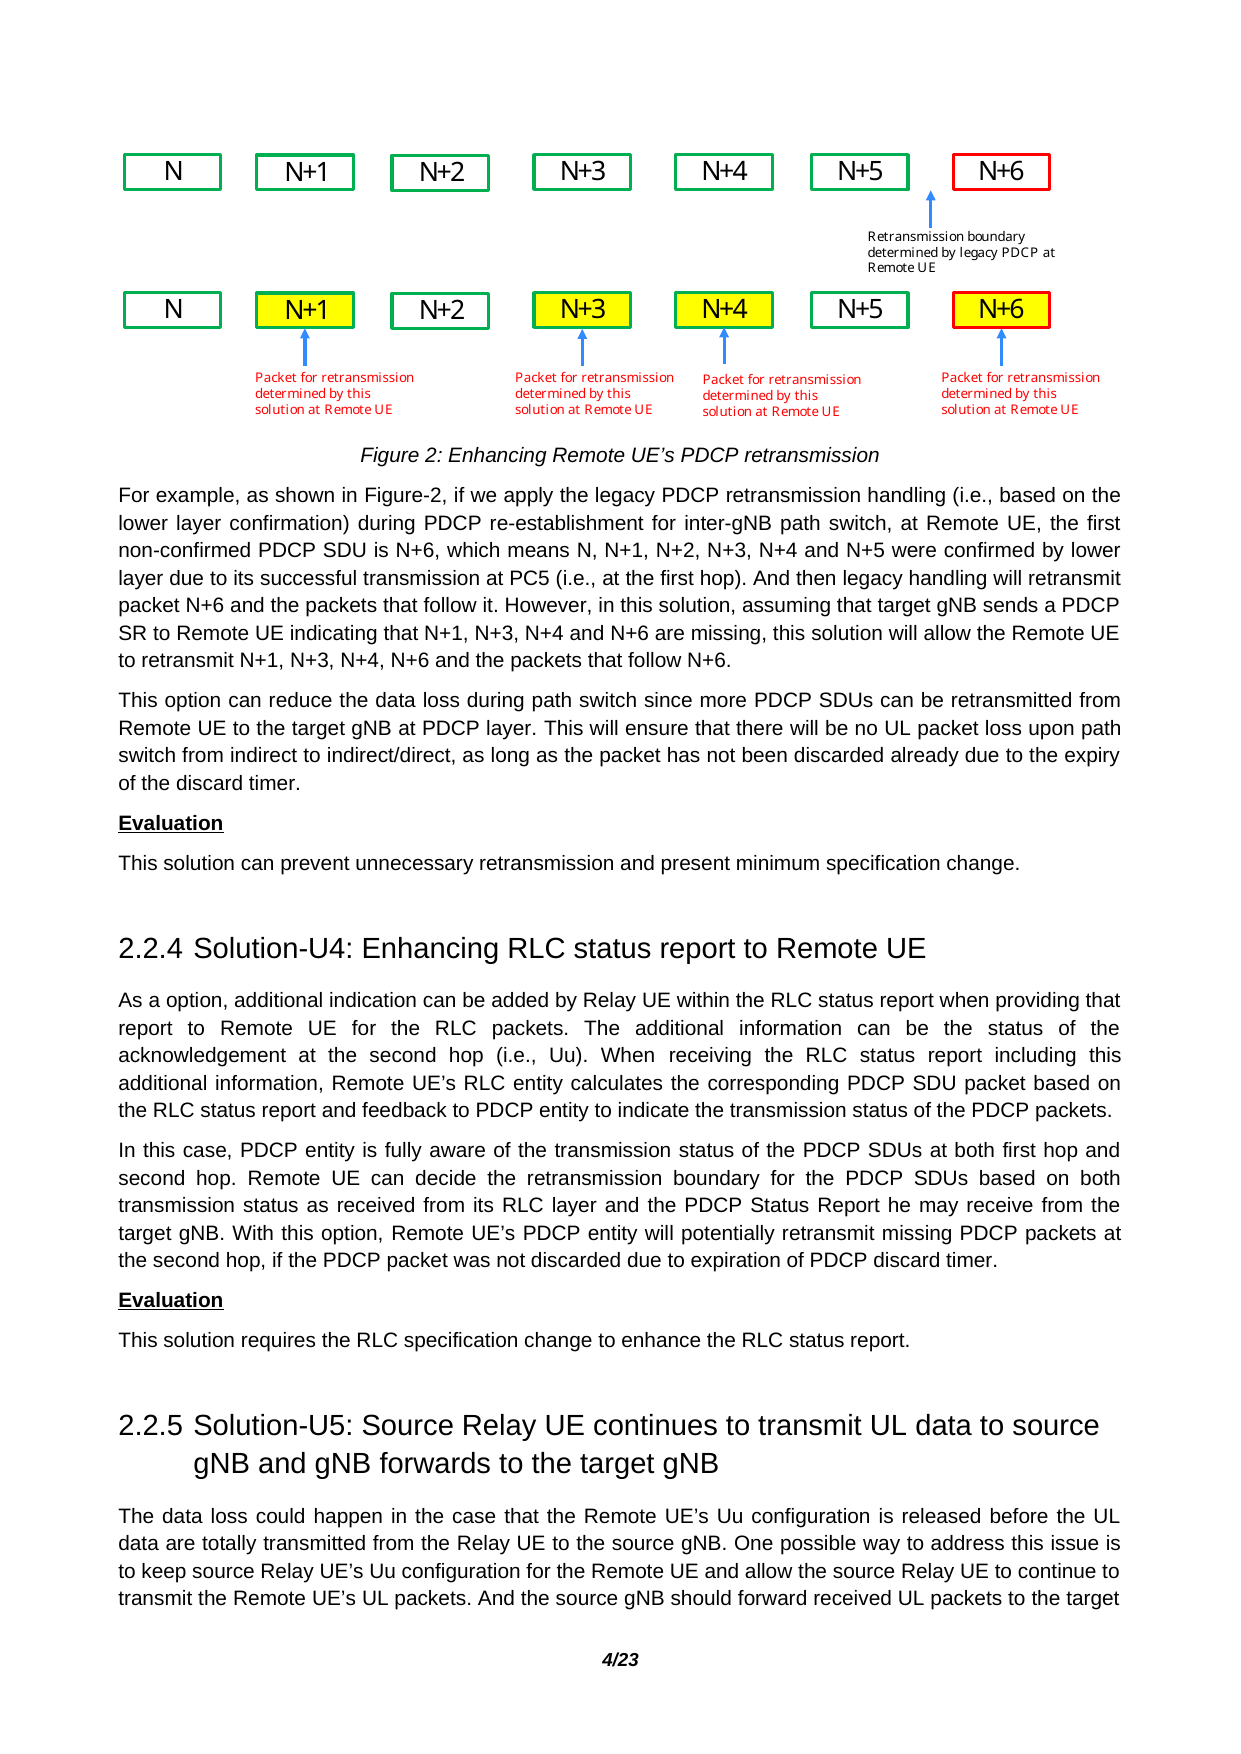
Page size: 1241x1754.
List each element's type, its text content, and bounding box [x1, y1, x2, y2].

text In this case, PDCP entity is fully aware of the transmission status of the PDCP SDUs at both first hop and second hop. Remote UE can decide the retransmission boundary for the PDCP SDUs based on both transmission status as received from its RLC layer and the PDCP Status Report he may receive from the target gNB. With this option, Remote UE’s PDCP entity will potentially retransmit missing PDCP packets at the second hop, if the PDCP packet was not discarded due to expiration of PDCP discard timer. [118, 1138, 1122, 1272]
subtitle Solution-U4: Enhancing RLC status report to Remote UE [118, 931, 1122, 964]
subtitle Solution-U5: Source Relay UE continues to transmit UL data to source gNB and gNB forwards to the target gNB [118, 1408, 1122, 1480]
text This solution requires the RLC specification change to enhance the RLC status report. [118, 1328, 1122, 1352]
text This option can reduce the data loss during path switch since more PDCP SDUs can be retransmitted from Remote UE to the target gNB at PDCP layer. This will ensure that there will be no UL packet loss upon path switch from indirect to indirect/direct, as long as the packet has not been discarded already due to the expiry of the discard timer. [118, 688, 1122, 794]
text This solution can prevent unnecessary retransmission and present minimum specification change. [118, 851, 1122, 874]
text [118, 1504, 1122, 1610]
text Figure 2: Enhancing Remote UE’s PDCP retransmission [118, 443, 1122, 467]
text As a option, additional indication can be added by Relay UE within the RLC status report when providing that report to Remote UE for the RLC packets. The additional information can be the status of the acknowledgement at the second hop (i.e., Uu). When receiving the RLC status report including this additional information, Remote UE’s RLC entity calculates the corresponding PDCP SDU packet based on the RLC status report and feedback to PDCP entity to indicate the transmission status of the PDCP packets. [118, 988, 1122, 1122]
text For example, as shown in Figure-2, if we apply the legacy PDCP retransmission handling (i.e., based on the lower layer confirmation) during PDCP re-establishment for inter-gNB path switch, at Remote UE, the first non-confirmed PDCP SDU is N+6, which means N, N+1, N+2, N+3, N+4 and N+5 were confirmed by lower layer due to its successful transmission at PC5 (i.e., at the first hop). And then legacy handling will retransmit packet N+6 and the packets that follow it. However, in this solution, assuming that target gNB sends a PDCP SR to Remote UE indicating that N+1, N+3, N+4 and N+6 are missing, this solution will allow the Remote UE to retransmit N+1, N+3, N+4, N+6 and the packets that follow N+6. [118, 483, 1122, 672]
text Evaluation [118, 811, 1122, 834]
text Evaluation [118, 1288, 1122, 1312]
